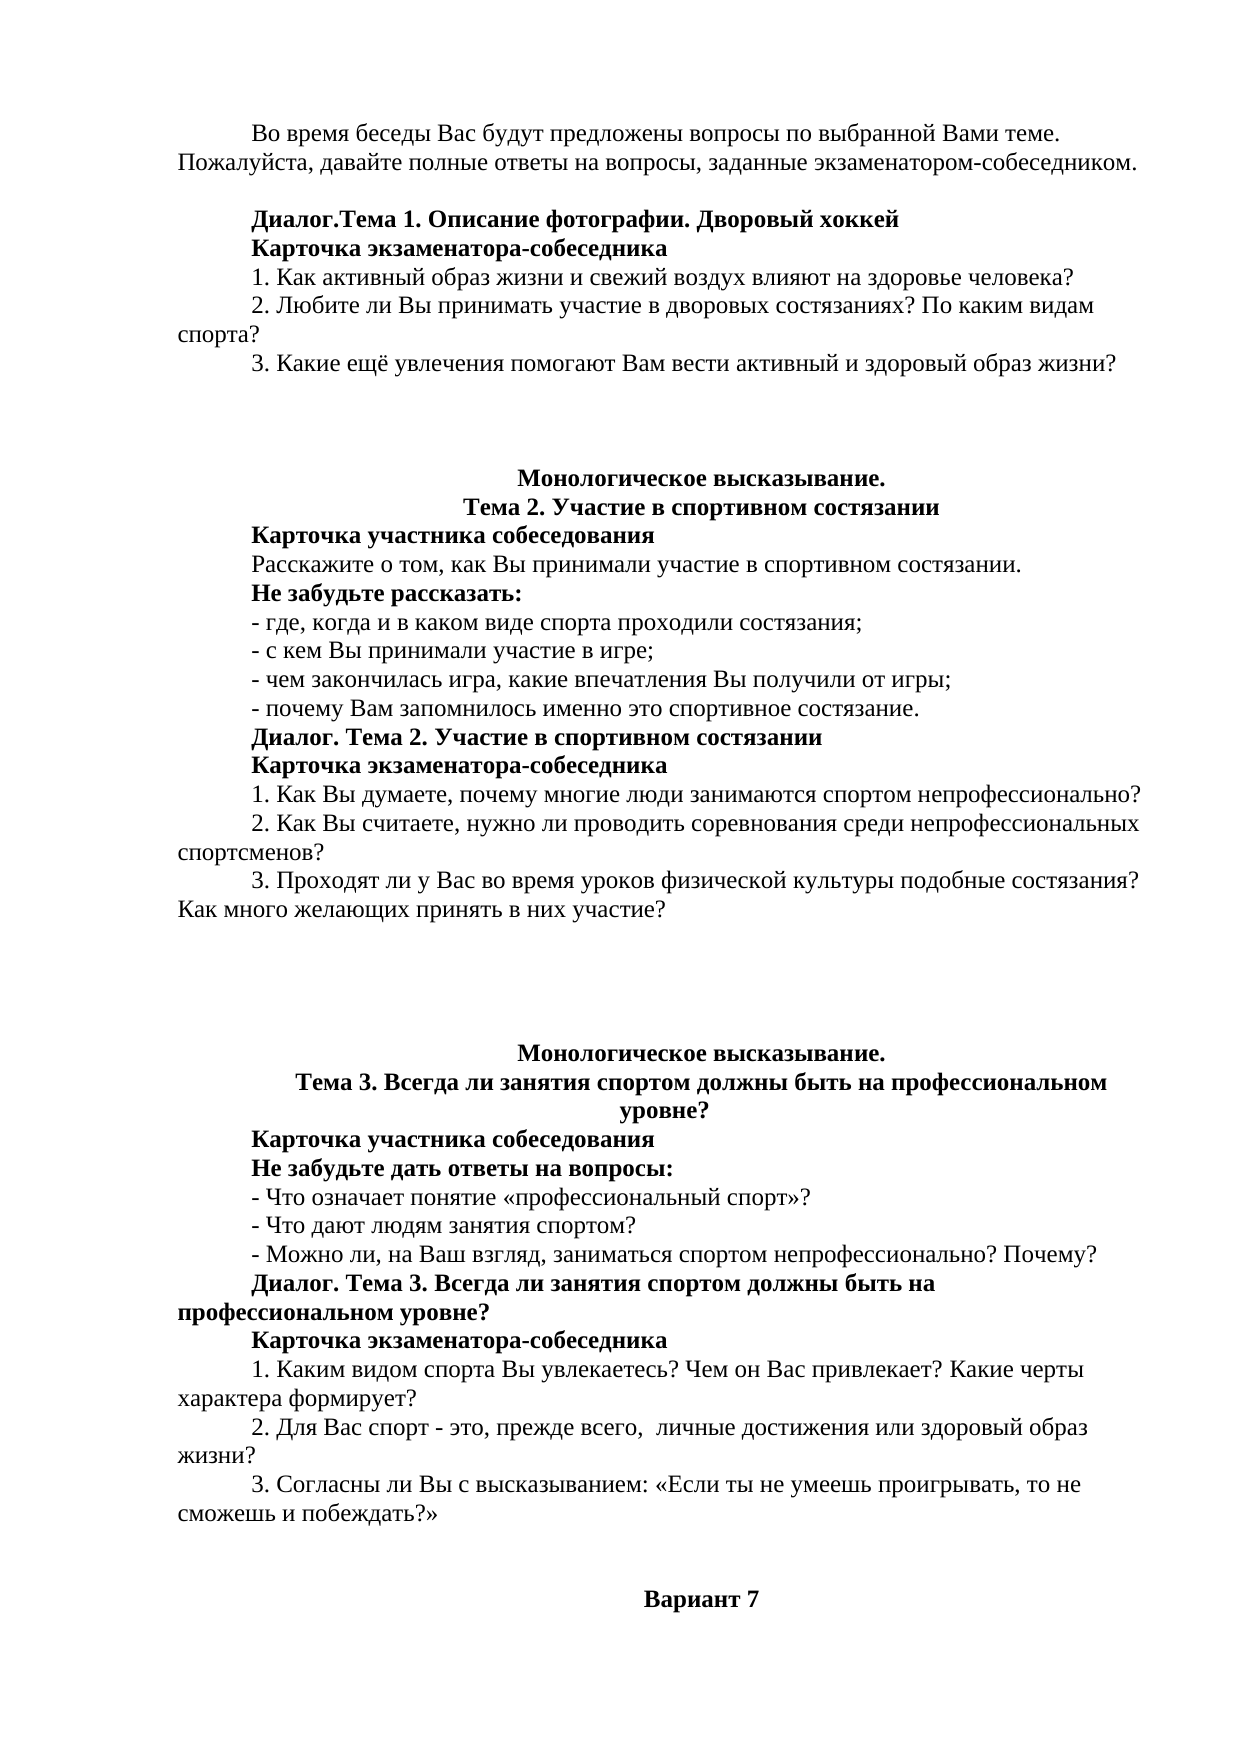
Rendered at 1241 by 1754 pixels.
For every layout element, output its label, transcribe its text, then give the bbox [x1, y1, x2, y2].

text Тема 3. Всегда ли занятия спортом должны быть на профессиональном уровне? [177, 1067, 1152, 1124]
text Не забудьте дать ответы на вопросы: [177, 1153, 1152, 1182]
text Во время беседы Вас будут предложены вопросы по выбранной Вами теме. Пожалуйста, давайте полные ответы на вопросы, заданные экзаменатором-собеседником. [177, 118, 1152, 176]
text 2. Для Вас спорт - это, прежде всего, личные достижения или здоровый образ жизни? [177, 1412, 1152, 1469]
text 2. Как Вы считаете, нужно ли проводить соревнования среди непрофессиональных спортсменов? [177, 808, 1152, 866]
text - с кем Вы принимали участие в игре; [177, 636, 1152, 664]
text Не забудьте рассказать: [177, 578, 1152, 607]
text Карточка участника собеседования [177, 1124, 1152, 1153]
text Карточка участника собеседования [177, 521, 1152, 549]
text - Что означает понятие «профессиональный спорт»? [177, 1182, 1152, 1211]
text - Что дают людям занятия спортом? [177, 1211, 1152, 1239]
text 3. Согласны ли Вы с высказыванием: «Если ты не умеешь проигрывать, то не сможешь и побеждать?» [177, 1469, 1152, 1527]
text 2. Любите ли Вы принимать участие в дворовых состязаниях? По каким видам спорта? [177, 291, 1152, 348]
text Монологическое высказывание. [177, 1038, 1152, 1067]
text - почему Вам запомнилось именно это спортивное состязание. [177, 693, 1152, 722]
text Расскажите о том, как Вы принимали участие в спортивном состязании. [177, 549, 1152, 578]
text 3. Какие ещё увлечения помогают Вам вести активный и здоровый образ жизни? [177, 348, 1152, 377]
text Карточка экзаменатора-собеседника [177, 1326, 1152, 1354]
text 1. Каким видом спорта Вы увлекаетесь? Чем он Вас привлекает? Какие черты характера формирует? [177, 1354, 1152, 1412]
text Диалог. Тема 3. Всегда ли занятия спортом должны быть на профессиональном уровне? [177, 1268, 1152, 1326]
text 1. Как активный образ жизни и свежий воздух влияют на здоровье человека? [177, 262, 1152, 291]
text Карточка экзаменатора-собеседника [177, 751, 1152, 779]
text Монологическое высказывание. [177, 463, 1152, 492]
text 1. Как Вы думаете, почему многие люди занимаются спортом непрофессионально? [177, 779, 1152, 808]
text Диалог.Тема 1. Описание фотографии. Дворовый хоккей [177, 204, 1152, 233]
text Вариант 7 [177, 1584, 1152, 1613]
text - Можно ли, на Ваш взгляд, заниматься спортом непрофессионально? Почему? [177, 1239, 1152, 1268]
text - чем закончилась игра, какие впечатления Вы получили от игры; [177, 664, 1152, 693]
text 3. Проходят ли у Вас во время уроков физической культуры подобные состязания? Как много желающих принять в них участие? [177, 866, 1152, 923]
text - где, когда и в каком виде спорта проходили состязания; [177, 607, 1152, 636]
text Диалог. Тема 2. Участие в спортивном состязании [177, 722, 1152, 751]
text Тема 2. Участие в спортивном состязании [177, 492, 1152, 521]
text Карточка экзаменатора-собеседника [177, 233, 1152, 262]
